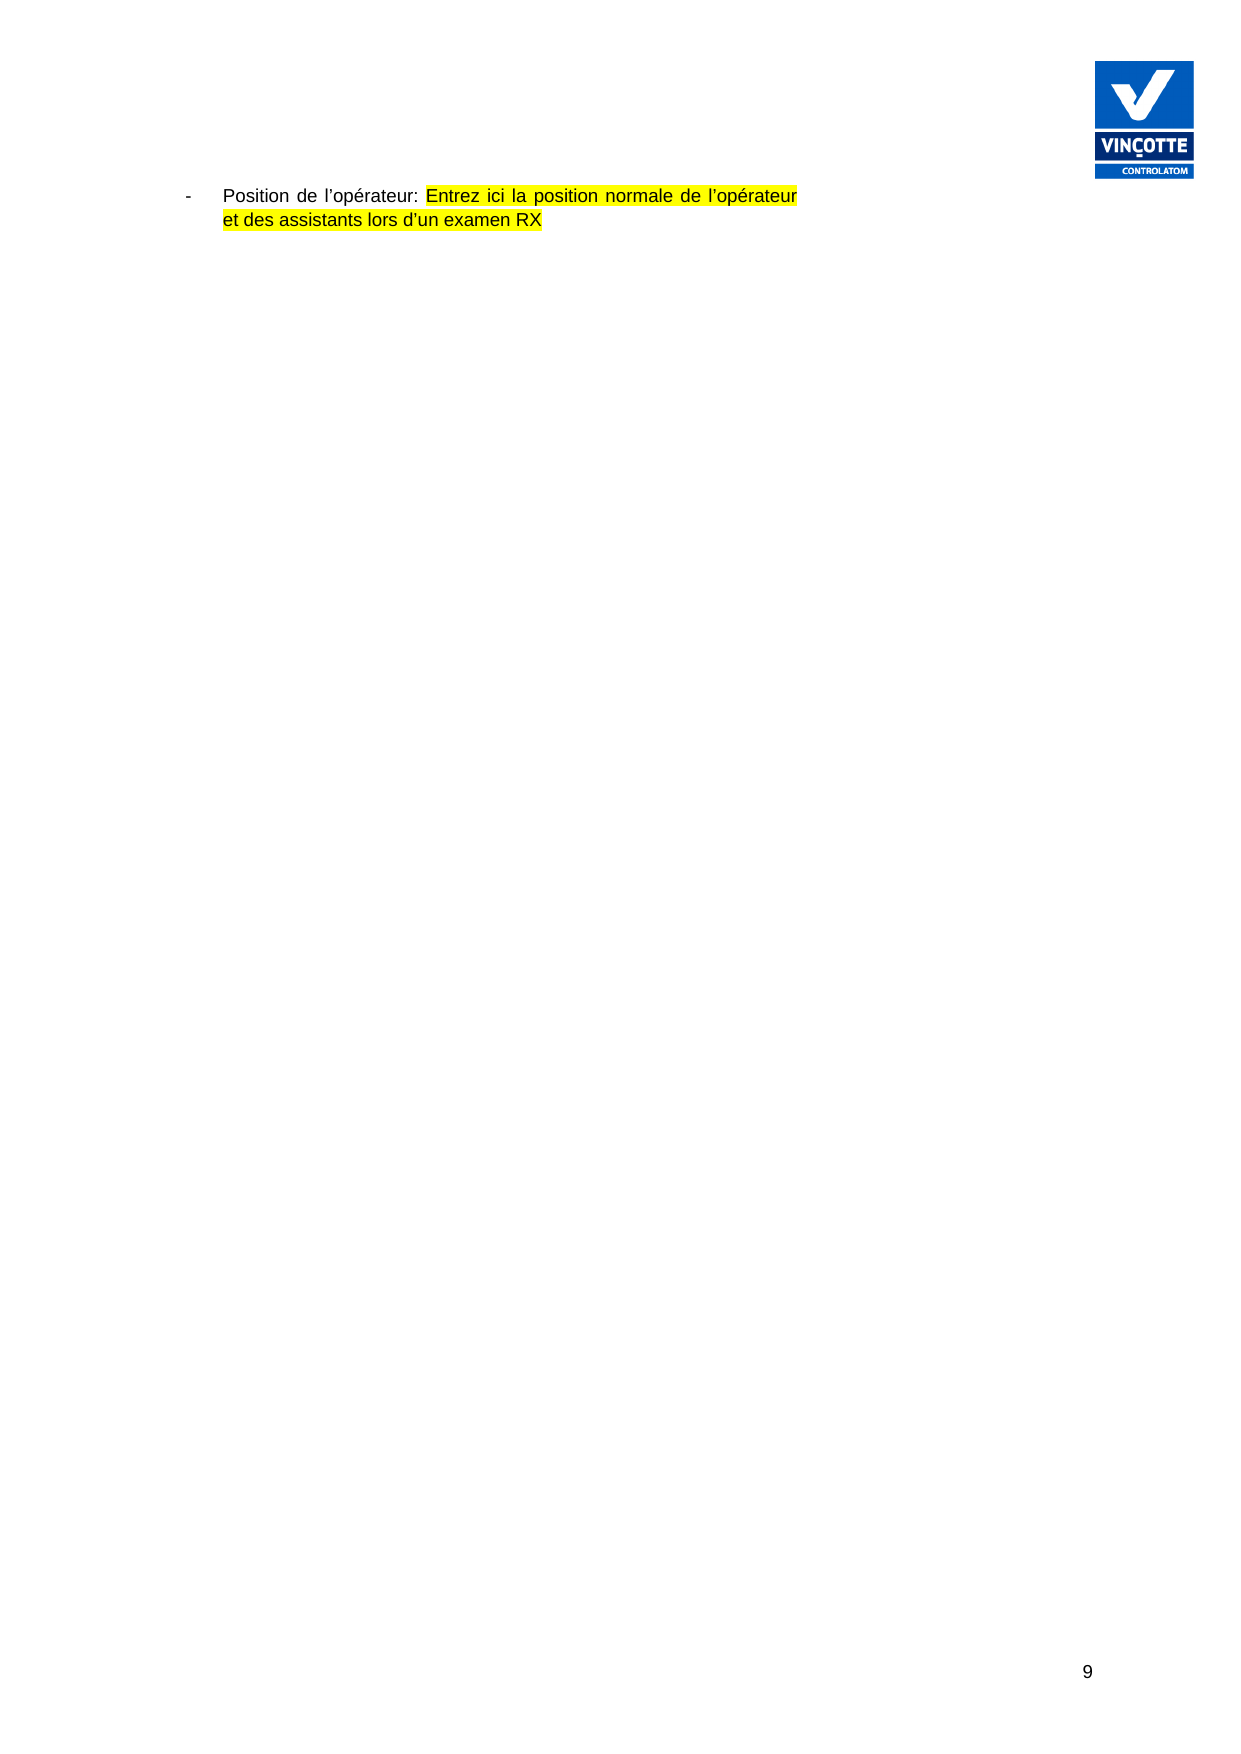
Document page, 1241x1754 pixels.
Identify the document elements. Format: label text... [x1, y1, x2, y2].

picture [1092, 59, 1196, 181]
list Position de l’opérateur: Entrez ici la position normale de l’opérateur et des assistants lors d’un examen RX [185, 184, 797, 231]
